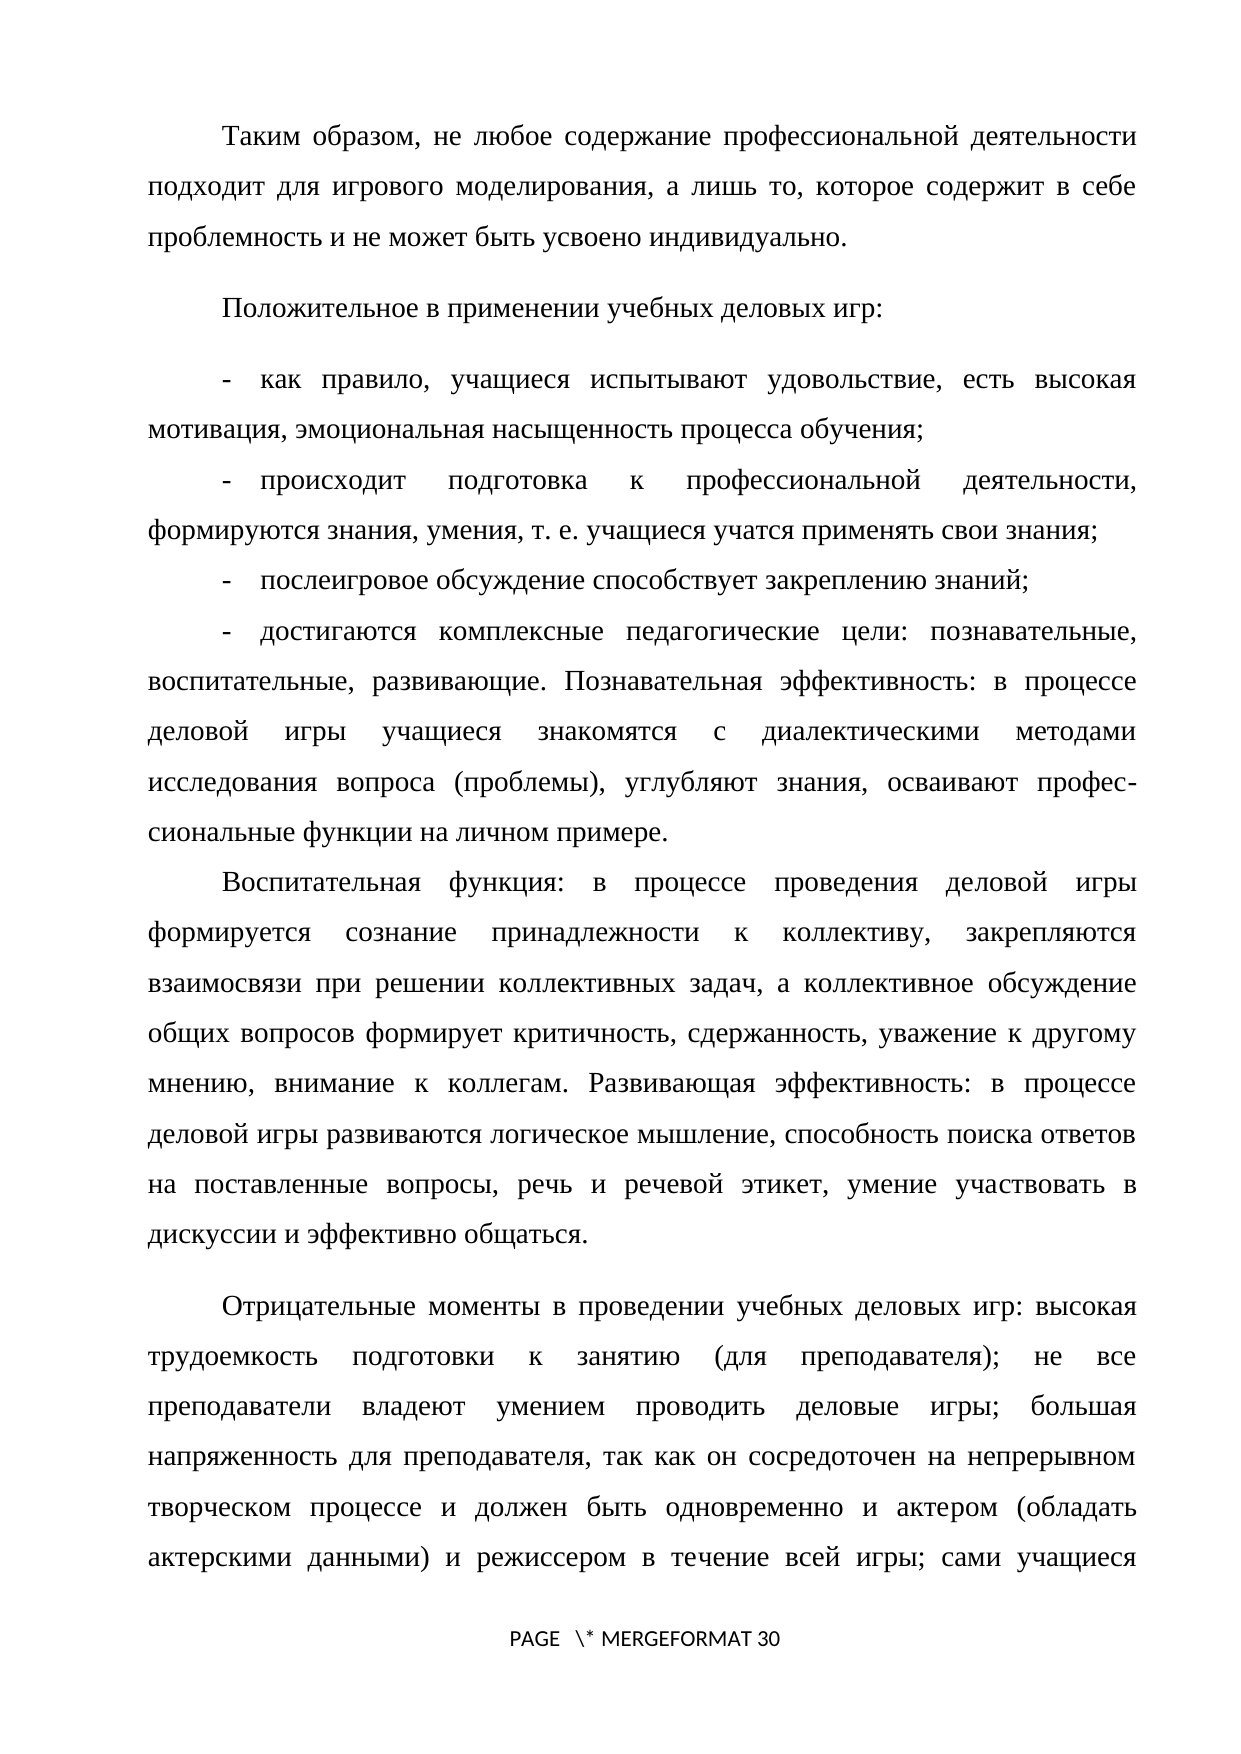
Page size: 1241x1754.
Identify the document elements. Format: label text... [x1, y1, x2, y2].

list происходит подготовка к профессиональной деятельности, формируются знания, умения, т. е. учащиеся учатся применять свои знания; [148, 462, 1137, 546]
text Воспитательная функция: в процессе проведения деловой игры формируется сознание принадлежности к коллективу, закрепляются взаимосвязи при решении коллективных задач, а коллективное обсуждение общих вопросов формирует критичность, сдержанность, уважение к другому мнению, внимание к коллегам. Развивающая эффективность: в процессе деловой игры развиваются логическое мышление, способность поиска ответов на поставленные вопросы, речь и речевой этикет, умение участвовать в дискуссии и эффективно общаться. [148, 864, 1137, 1250]
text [148, 1288, 1137, 1573]
text Положительное в применении учебных деловых игр: [148, 290, 1137, 323]
list послеигровое обсуждение способствует закреплению знаний; [148, 562, 1137, 596]
text Таким образом, не любое содержание профессиональной деятельности подходит для игрового моделирования, а лишь то, которое содержит в себе проблемность и не может быть усвоено индивидуально. [148, 118, 1137, 252]
list как правило, учащиеся испытывают удовольствие, есть высокая мотивация, эмоциональная насыщенность процесса обучения; [148, 361, 1137, 445]
list достигаются комплексные педагогические цели: познавательные, воспитательные, развивающие. Познавательная эффективность: в процессе деловой игры учащиеся знакомятся с диалектическими методами исследования вопроса (проблемы), углубляют знания, осваивают профессиональные функции на личном примере. [148, 613, 1137, 847]
